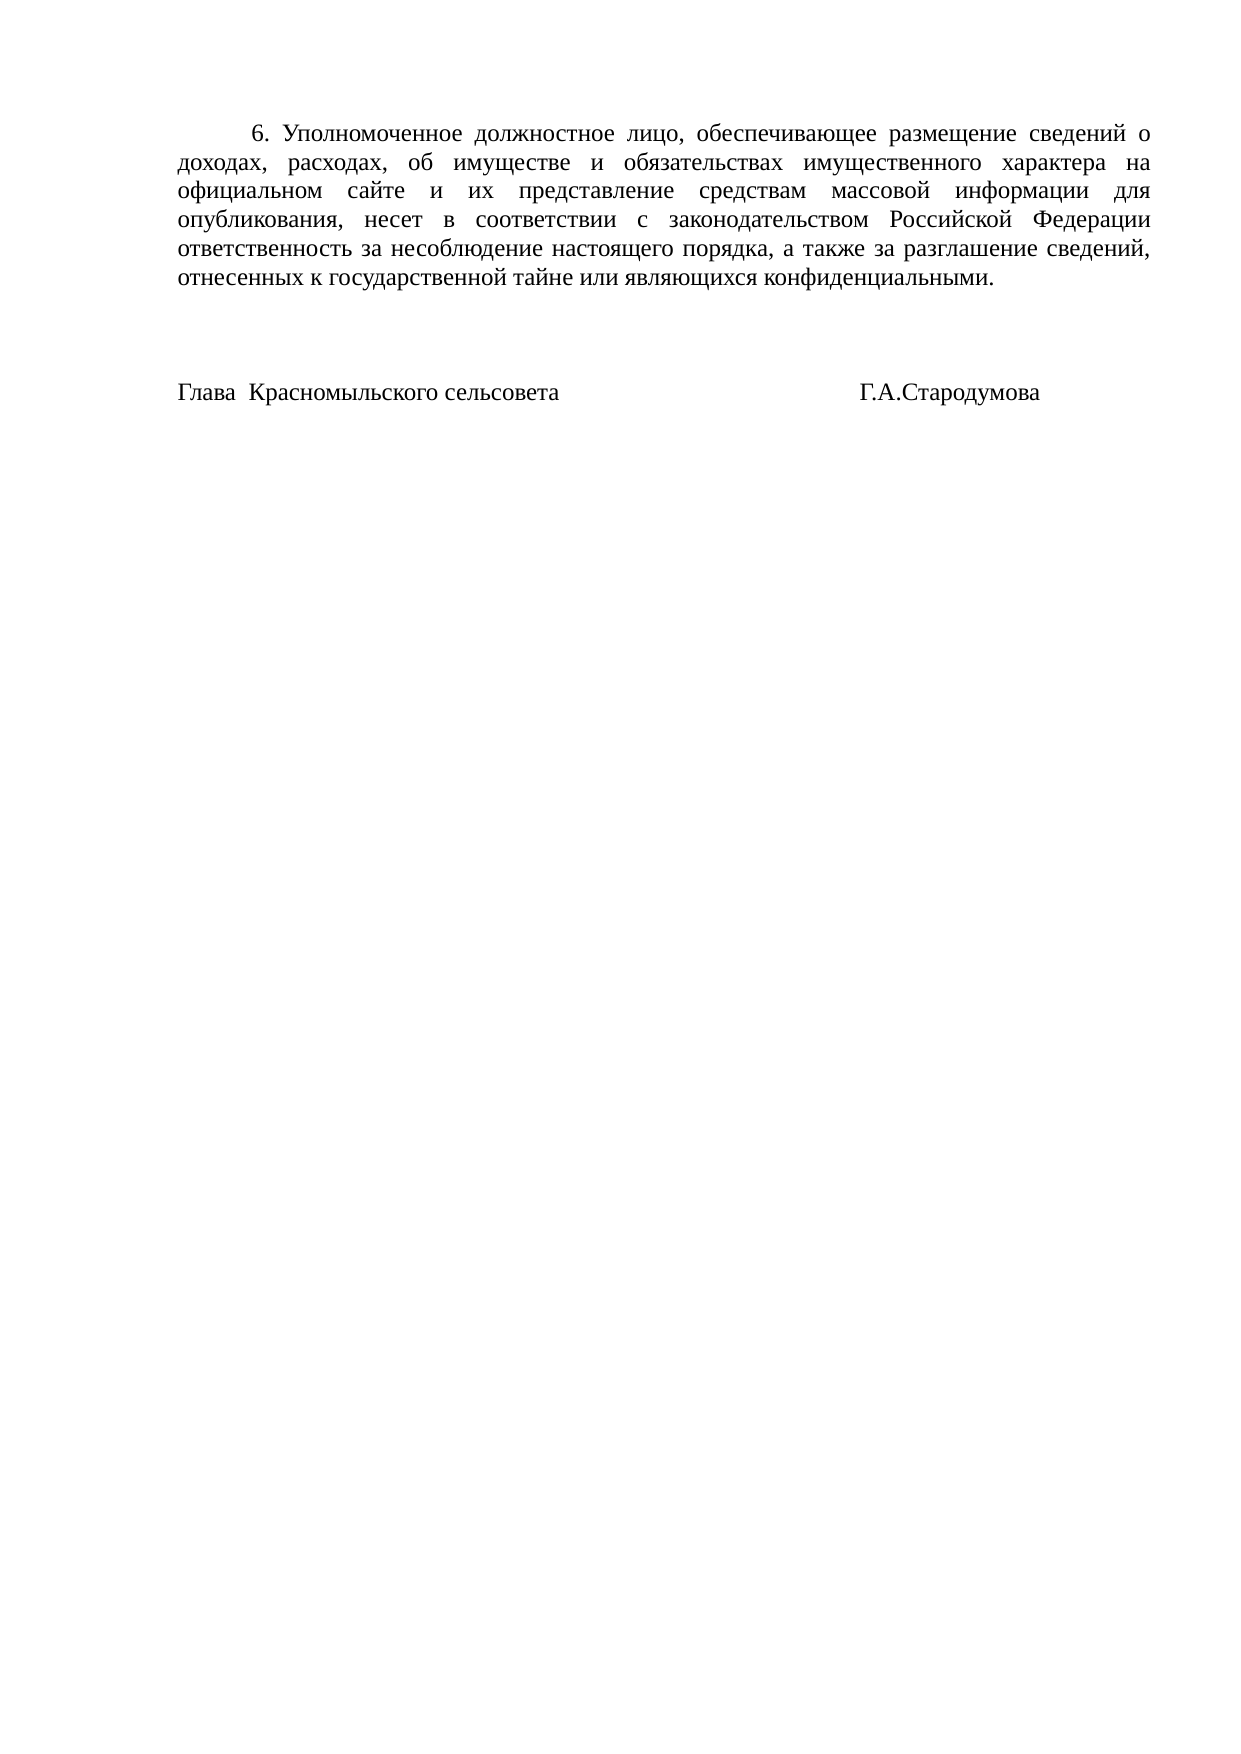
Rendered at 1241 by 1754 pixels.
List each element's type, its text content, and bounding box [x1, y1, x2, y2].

text 6. Уполномоченное должностное лицо, обеспечивающее размещение сведений о доходах, расходах, об имуществе и обязательствах имущественного характера на официальном сайте и их представление средствам массовой информации для опубликования, несет в соответствии с законодательством Российской Федерации ответственность за несоблюдение настоящего порядка, а также за разглашение сведений, отнесенных к государственной тайне или являющихся конфиденциальными. [177, 118, 1152, 291]
text Глава Красномыльского сельсовета Г.А.Стародумова [177, 377, 1152, 406]
